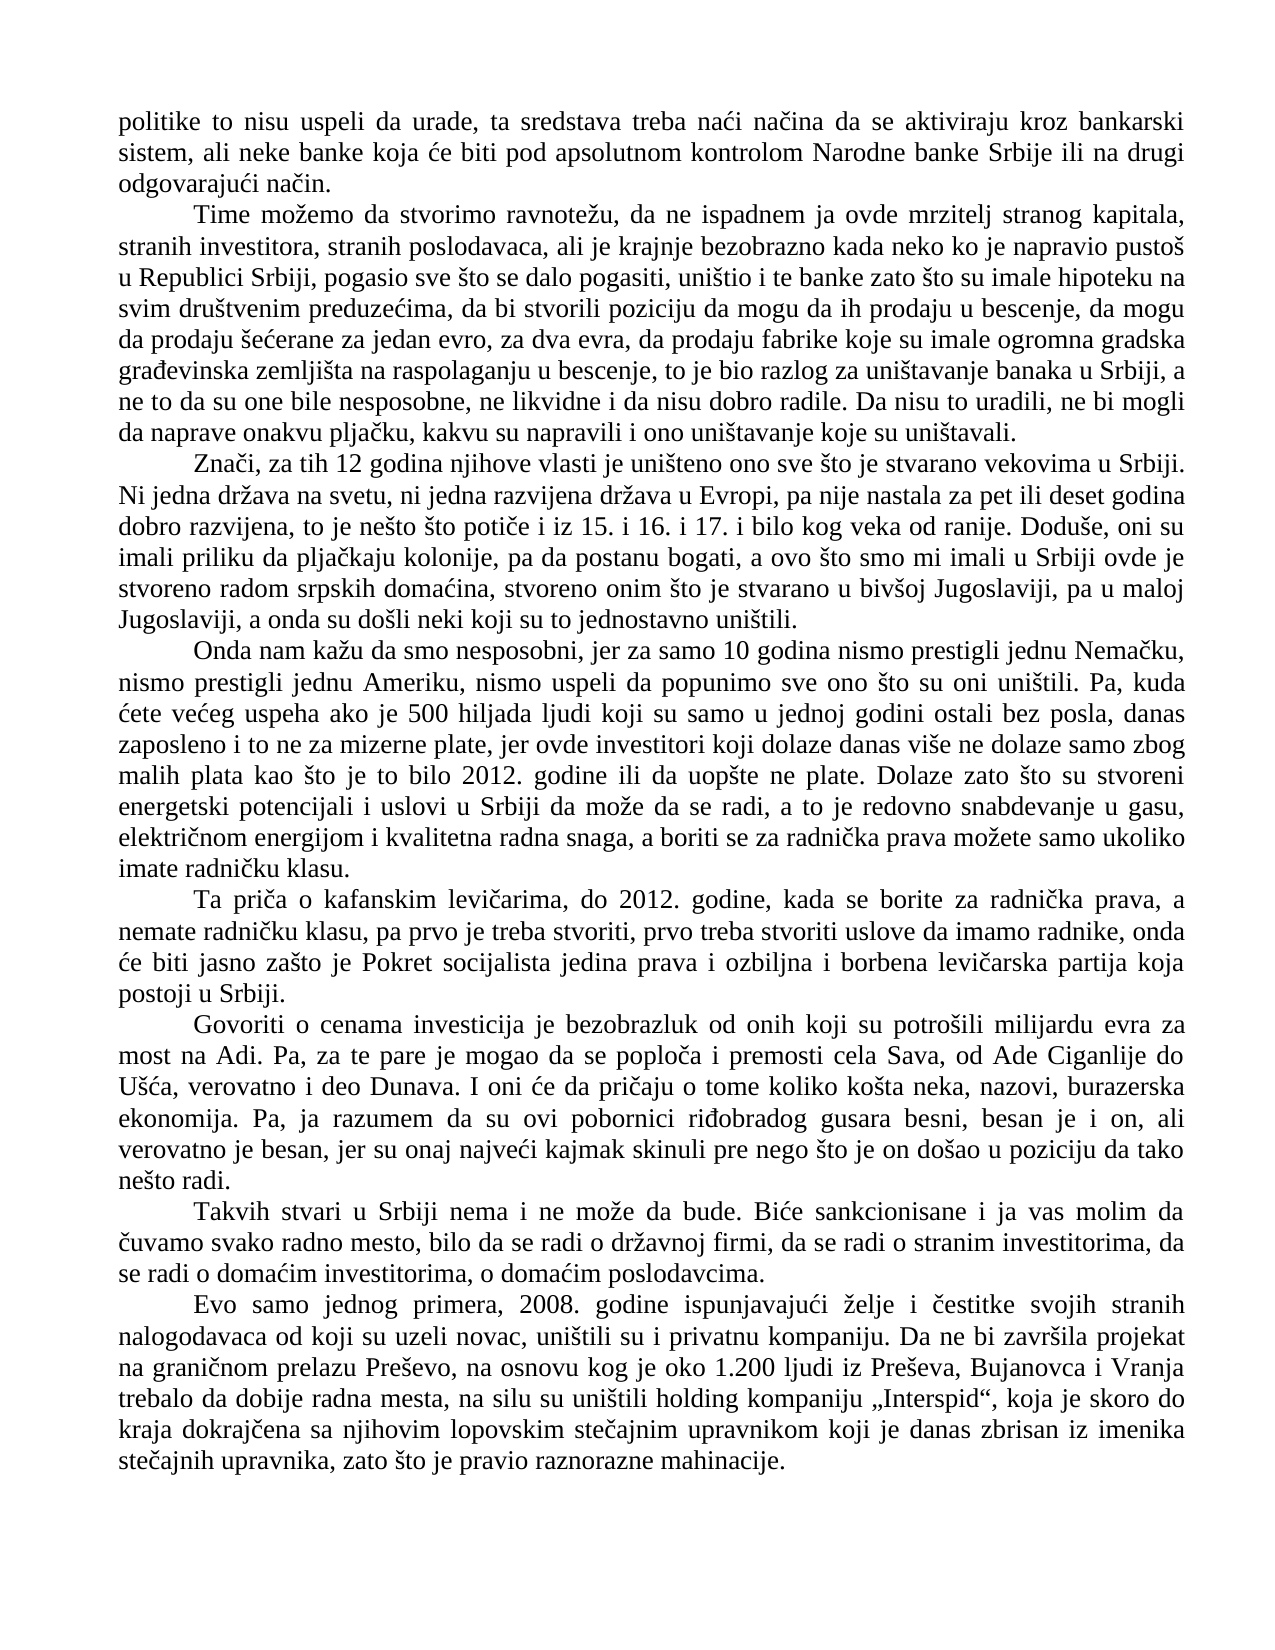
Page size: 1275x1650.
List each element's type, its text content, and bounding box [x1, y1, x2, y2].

text Takvih stvari u Srbiji nema i ne može da bude. Biće sankcionisane i ja vas molim da čuvamo svako radno mesto, bilo da se radi o državnoj firmi, da se radi o stranim investitorima, da se radi o domaćim investitorima, o domaćim poslodavcima. [118, 1195, 1186, 1288]
text Govoriti o cenama investicija je bezobrazluk od onih koji su potrošili milijardu evra za most na Adi. Pa, za te pare je mogao da se poploča i premosti cela Sava, od Ade Ciganlije do Ušća, verovatno i deo Dunava. I oni će da pričaju o tome koliko košta neka, nazovi, burazerska ekonomija. Pa, ja razumem da su ovi pobornici riđobradog gusara besni, besan je i on, ali verovatno je besan, jer su onaj najveći kajmak skinuli pre nego što je on došao u poziciju da tako nešto radi. [118, 1008, 1186, 1195]
text Evo samo jednog primera, 2008. godine ispunjavajući želje i čestitke svojih stranih nalogodavaca od koji su uzeli novac, uništili su i privatnu kompaniju. Da ne bi završila projekat na graničnom prelazu Preševo, na osnovu kog je oko 1.200 ljudi iz Preševa, Bujanovca i Vranja trebalo da dobije radna mesta, na silu su uništili holding kompaniju „Interspid“, koja je skoro do kraja dokrajčena sa njihovim lopovskim stečajnim upravnikom koji je danas zbrisan iz imenika stečajnih upravnika, zato što je pravio raznorazne mahinacije. [118, 1288, 1186, 1475]
text Onda nam kažu da smo nesposobni, jer za samo 10 godina nismo prestigli jednu Nemačku, nismo prestigli jednu Ameriku, nismo uspeli da popunimo sve ono što su oni uništili. Pa, kuda ćete većeg uspeha ako je 500 hiljada ljudi koji su samo u jednoj godini ostali bez posla, danas zaposleno i to ne za mizerne plate, jer ovde investitori koji dolaze danas više ne dolaze samo zbog malih plata kao što je to bilo 2012. godine ili da uopšte ne plate. Dolaze zato što su stvoreni energetski potencijali i uslovi u Srbiji da može da se radi, a to je redovno snabdevanje u gasu, električnom energijom i kvalitetna radna snaga, a boriti se za radnička prava možete samo ukoliko imate radničku klasu. [118, 634, 1186, 884]
text Ta priča o kafanskim levičarima, do 2012. godine, kada se borite za radnička prava, a nemate radničku klasu, pa prvo je treba stvoriti, prvo treba stvoriti uslove da imamo radnike, onda će biti jasno zašto je Pokret socijalista jedina prava i ozbiljna i borbena levičarska partija koja postoji u Srbiji. [118, 884, 1186, 1008]
text Znači, za tih 12 godina njihove vlasti je uništeno ono sve što je stvarano vekovima u Srbiji. Ni jedna država na svetu, ni jedna razvijena država u Evropi, pa nije nastala za pet ili deset godina dobro razvijena, to je nešto što potiče i iz 15. i 16. i 17. i bilo kog veka od ranije. Doduše, oni su imali priliku da pljačkaju kolonije, pa da postanu bogati, a ovo što smo mi imali u Srbiji ovde je stvoreno radom srpskih domaćina, stvoreno onim što je stvarano u bivšoj Jugoslaviji, pa u maloj Jugoslaviji, a onda su došli neki koji su to jednostavno uništili. [118, 448, 1186, 634]
text Time možemo da stvorimo ravnotežu, da ne ispadnem ja ovde mrzitelj stranog kapitala, stranih investitora, stranih poslodavaca, ali je krajnje bezobrazno kada neko ko je napravio pustoš u Republici Srbiji, pogasio sve što se dalo pogasiti, uništio i te banke zato što su imale hipoteku na svim društvenim preduzećima, da bi stvorili poziciju da mogu da ih prodaju u bescenje, da mogu da prodaju šećerane za jedan evro, za dva evra, da prodaju fabrike koje su imale ogromna gradska građevinska zemljišta na raspolaganju u bescenje, to je bio razlog za uništavanje banaka u Srbiji, a ne to da su one bile nesposobne, ne likvidne i da nisu dobro radile. Da nisu to uradili, ne bi mogli da naprave onakvu pljačku, kakvu su napravili i ono uništavanje koje su uništavali. [118, 198, 1186, 448]
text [118, 105, 1186, 198]
